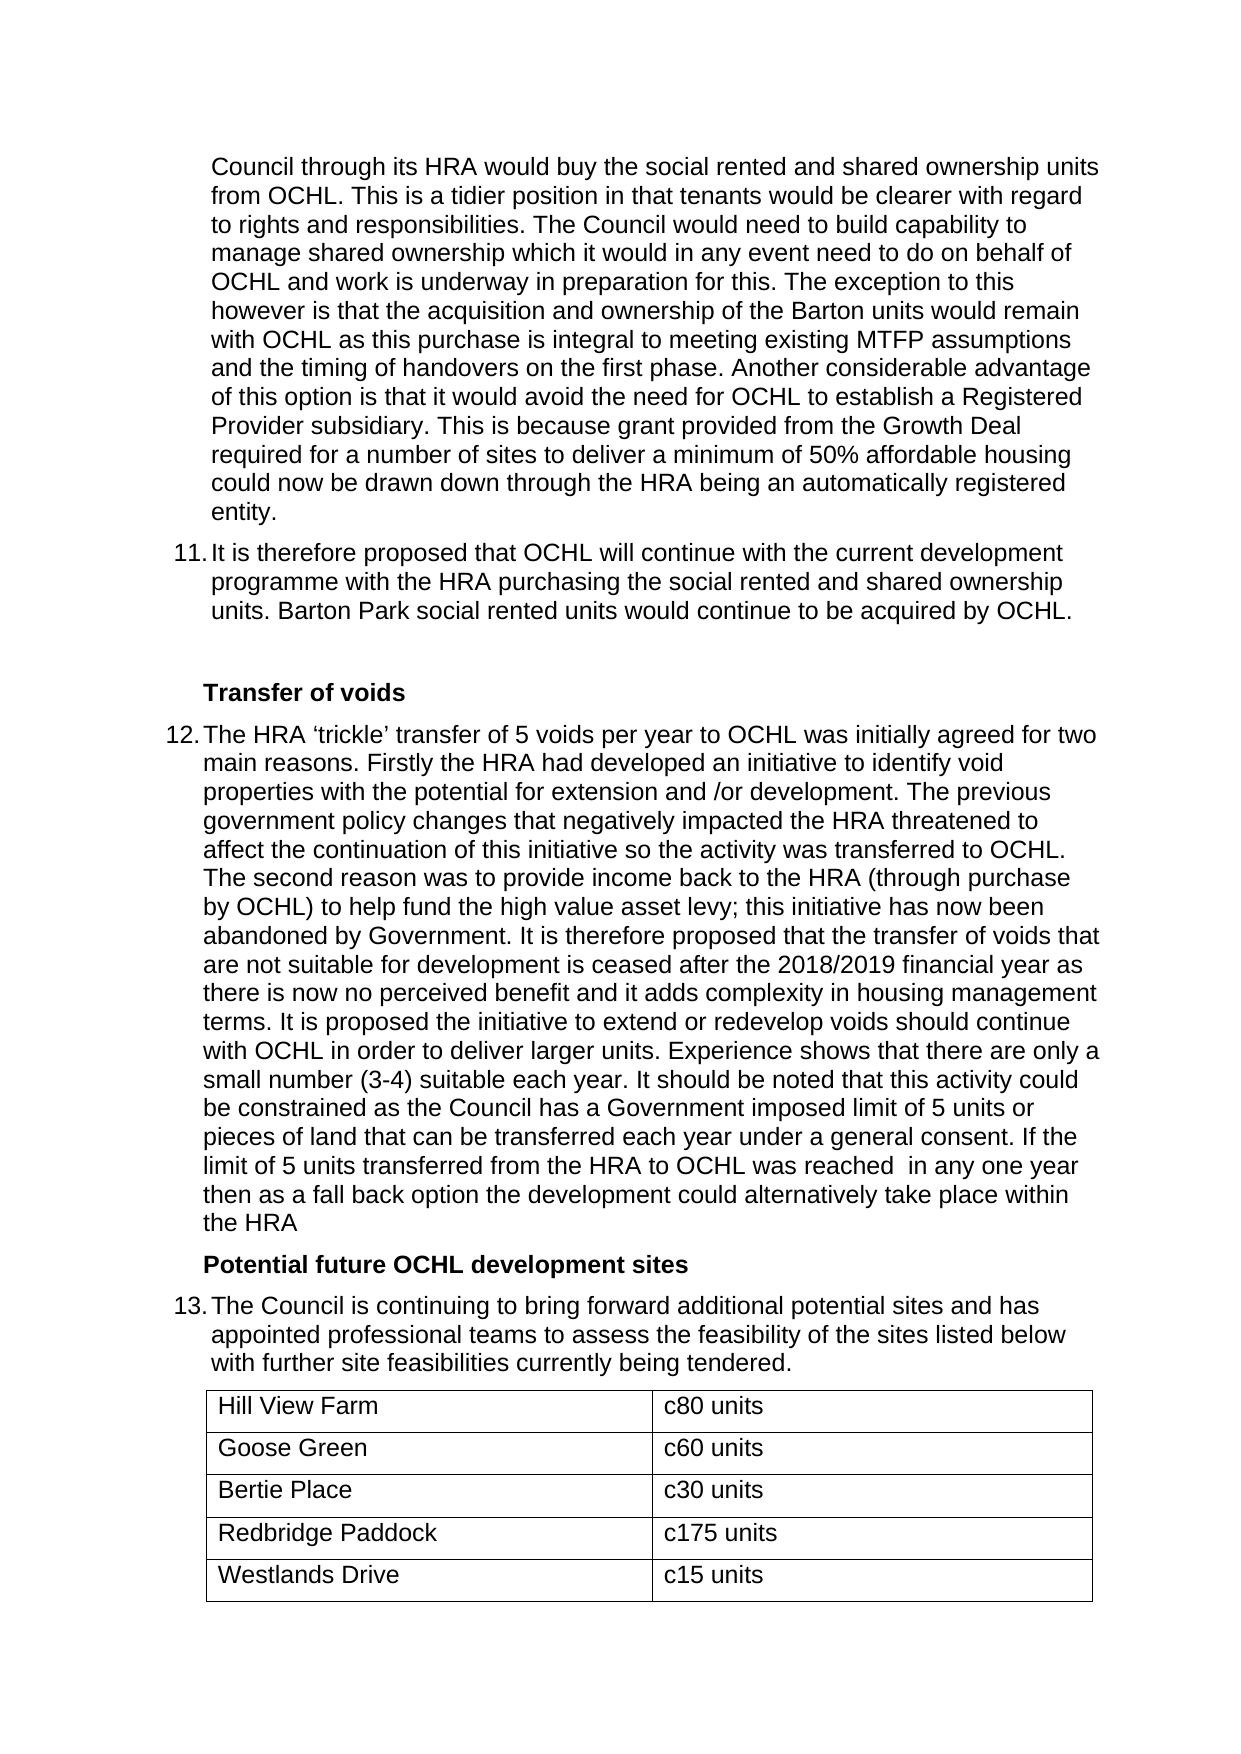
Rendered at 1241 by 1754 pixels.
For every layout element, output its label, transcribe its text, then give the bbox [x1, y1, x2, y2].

table_cell Westlands Drive [207, 1560, 652, 1601]
list The HRA ‘trickle’ transfer of 5 voids per year to OCHL was initially agreed for two main reasons. Firstly the HRA had developed an initiative to identify void properties with the potential for extension and /or development. The previous government policy changes that negatively impacted the HRA threatened to affect the continuation of this initiative so the activity was transferred to OCHL. The second reason was to provide income back to the HRA (through purchase by OCHL) to help fund the high value asset levy; this initiative has now been abandoned by Government. It is therefore proposed that the transfer of voids that are not suitable for development is ceased after the 2018/2019 financial year as there is now no perceived benefit and it adds complexity in housing management terms. It is proposed the initiative to extend or redevelop voids should continue with OCHL in order to deliver larger units. Experience shows that there are only a small number (3-4) suitable each year. It should be noted that this activity could be constrained as the Council has a Government imposed limit of 5 units or pieces of land that can be transferred each year under a general consent. If the limit of 5 units transferred from the HRA to OCHL was reached in any one year then as a fall back option the development could alternatively take place within the HRA [165, 720, 1104, 1237]
table_cell Goose Green [207, 1433, 652, 1474]
table_cell Redbridge Paddock [207, 1518, 652, 1559]
table_cell c60 units [653, 1433, 1092, 1474]
table_cell c175 units [653, 1518, 1092, 1559]
table_header c80 units [653, 1391, 1092, 1432]
list Transfer of voids [203, 678, 1104, 707]
list The Council is continuing to bring forward additional potential sites and has appointed professional teams to assess the feasibility of the sites listed below with further site feasibilities currently being tendered. [173, 1291, 1104, 1377]
table_cell c15 units [653, 1560, 1092, 1601]
table_cell Bertie Place [207, 1475, 652, 1517]
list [173, 152, 1104, 526]
table_header Hill View Farm [207, 1391, 652, 1432]
table_cell c30 units [653, 1475, 1092, 1517]
list It is therefore proposed that OCHL will continue with the current development programme with the HRA purchasing the social rented and shared ownership units. Barton Park social rented units would continue to be acquired by OCHL. [173, 538, 1104, 625]
list Potential future OCHL development sites [203, 1250, 1104, 1278]
